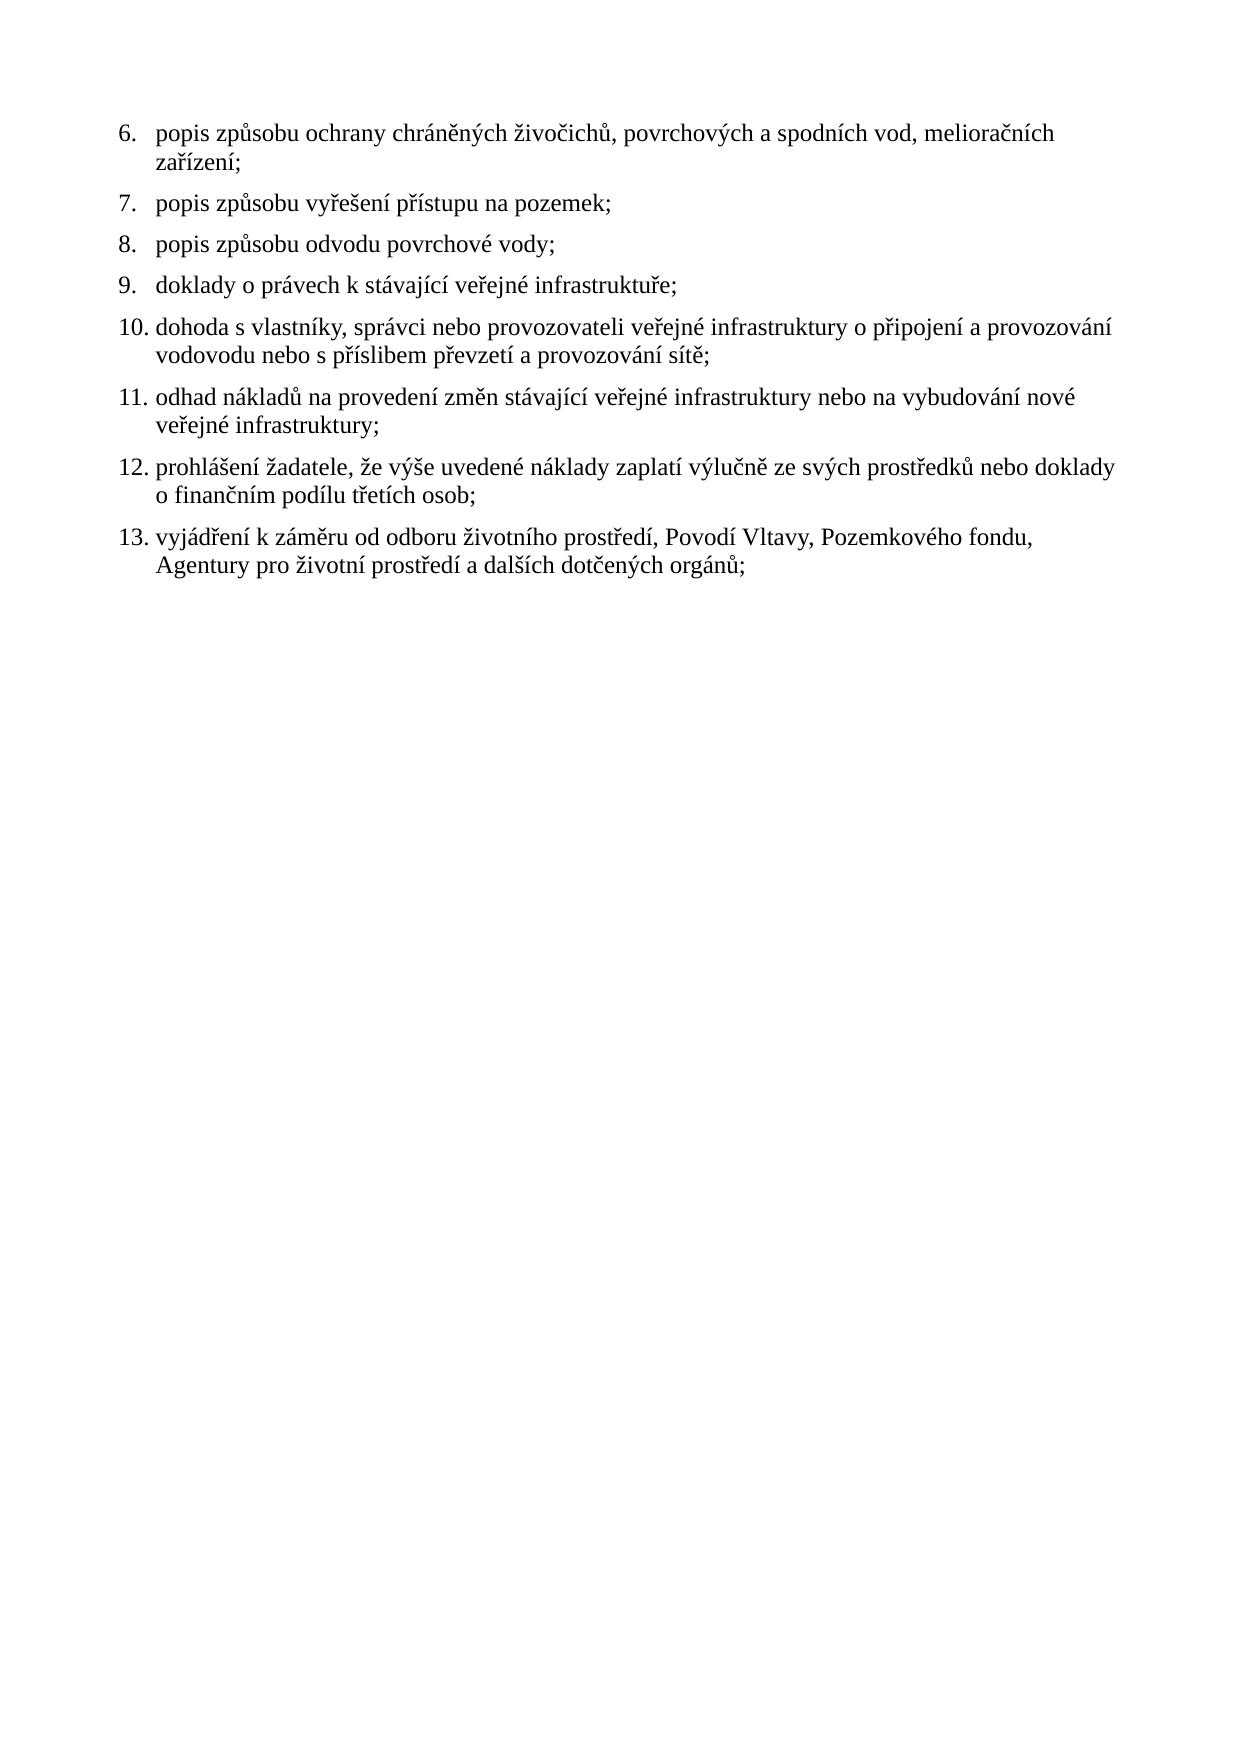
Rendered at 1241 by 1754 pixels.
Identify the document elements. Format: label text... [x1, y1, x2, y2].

list odhad nákladů na provedení změn stávající veřejné infrastruktury nebo na vybudování nové veřejné infrastruktury; [118, 382, 1122, 439]
list prohlášení žadatele, že výše uvedené náklady zaplatí výlučně ze svých prostředků nebo doklady o finančním podílu třetích osob; [118, 452, 1122, 509]
list vyjádření k záměru od odboru životního prostředí, Povodí Vltavy, Pozemkového fondu, Agentury pro životní prostředí a dalších dotčených orgánů; [118, 522, 1122, 579]
list popis způsobu ochrany chráněných živočichů, povrchových a spodních vod, melioračních zařízení; [118, 118, 1122, 176]
list popis způsobu odvodu povrchové vody; [118, 229, 1122, 258]
list popis způsobu vyřešení přístupu na pozemek; [118, 188, 1122, 217]
list doklady o právech k stávající veřejné infrastruktuře; [118, 271, 1122, 299]
list dohoda s vlastníky, správci nebo provozovateli veřejné infrastruktury o připojení a provozování vodovodu nebo s příslibem převzetí a provozování sítě; [118, 312, 1122, 369]
